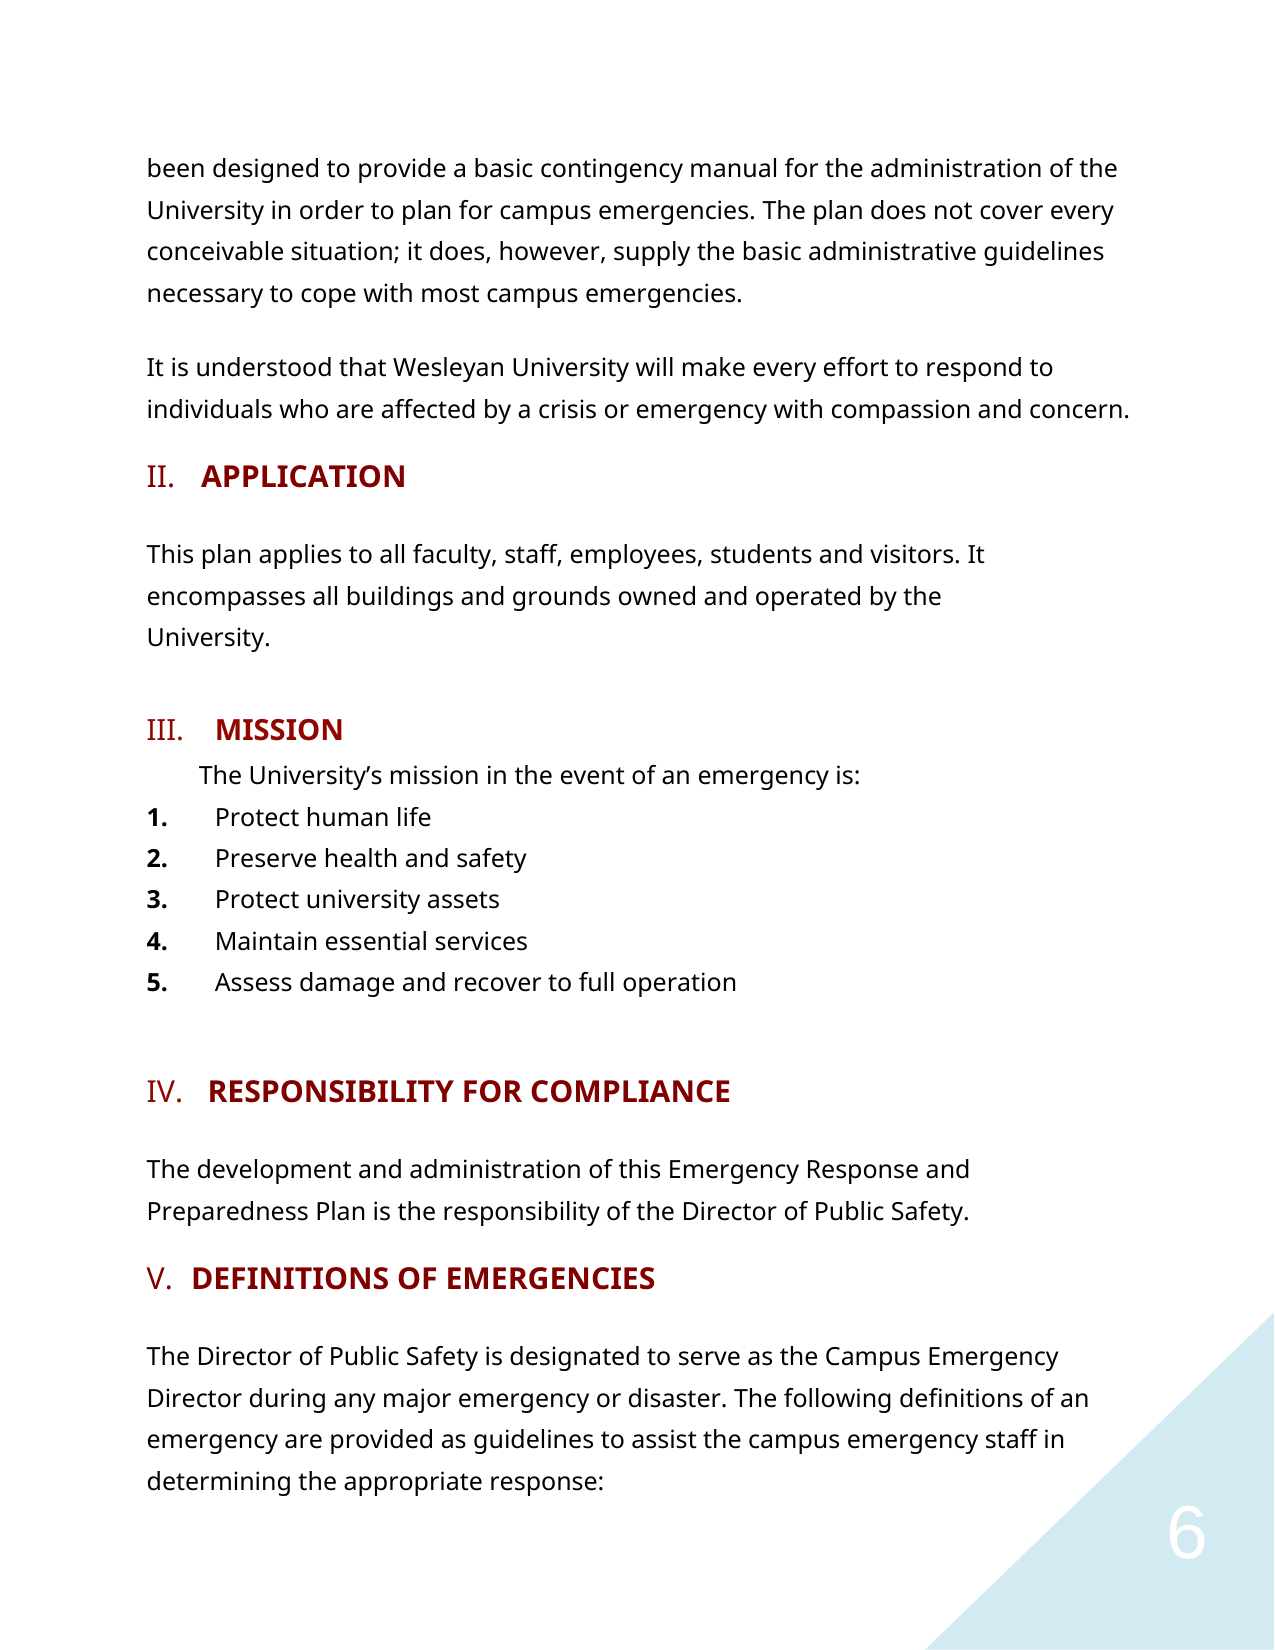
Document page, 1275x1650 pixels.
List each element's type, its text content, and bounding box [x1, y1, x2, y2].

subtitle RESPONSIBILITY FOR COMPLIANCE [146, 1070, 1135, 1112]
text been designed to provide a basic contingency manual for the administration of the University in order to plan for campus emergencies. The plan does not cover every conceivable situation; it does, however, supply the basic administrative guidelines necessary to cope with most campus emergencies. [146, 151, 1132, 309]
subtitle DEFINITIONS OF EMERGENCIES [146, 1257, 1135, 1298]
text This plan applies to all faculty, staff, employees, students and visitors. It encompasses all buildings and grounds owned and operated by the University. [146, 537, 1072, 654]
text The development and administration of this Emergency Response and Preparedness Plan is the responsibility of the Director of Public Safety. [146, 1152, 1132, 1228]
text The Director of Public Safety is designated to serve as the Campus Emergency Director during any major emergency or disaster. The following definitions of an emergency are provided as guidelines to assist the campus emergency staff in determining the appropriate response: [146, 1339, 1132, 1497]
list MISSION [146, 709, 1072, 749]
text It is understood that Wesleyan University will make every effort to respond to individuals who are affected by a crisis or emergency with compassion and concern. [146, 350, 1132, 425]
list Protect university assets [146, 882, 1072, 916]
list Preserve health and safety [146, 841, 1072, 875]
list Protect human life [146, 799, 1072, 833]
subtitle APPLICATION [146, 455, 1135, 496]
list Maintain essential services [146, 924, 1072, 958]
text The University’s mission in the event of an emergency is: [146, 758, 1072, 792]
list Assess damage and recover to full operation [146, 965, 1072, 999]
